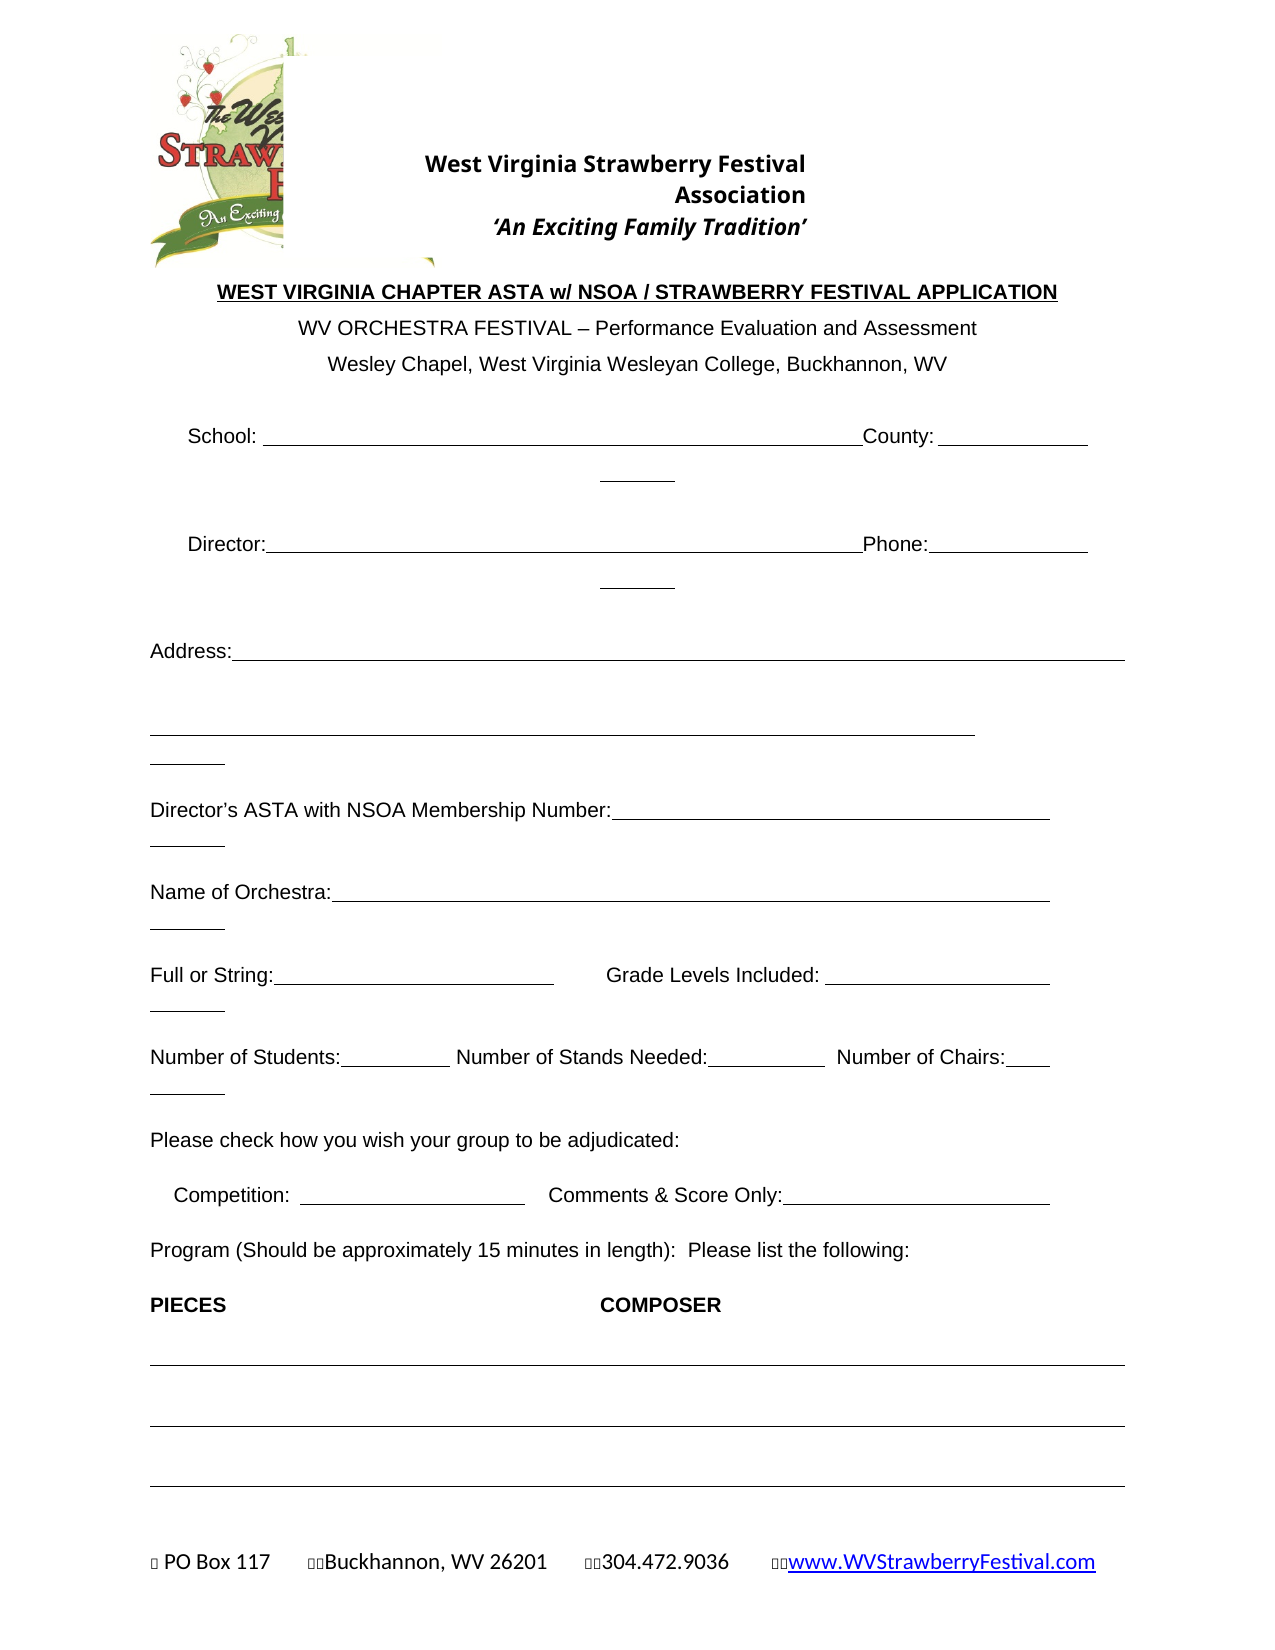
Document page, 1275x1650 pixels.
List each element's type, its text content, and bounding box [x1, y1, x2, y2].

picture [150, 34, 443, 268]
text WEST VIRGINIA CHAPTER ASTA w/ NSOA / STRAWBERRY FESTIVAL APPLICATION WV ORCHESTRA FESTIVAL – Performance Evaluation and Assessment Wesley Chapel, West Virginia Wesleyan College, Buckhannon, WV School: County: Director: Phone: Address: [150, 280, 1125, 663]
text Director’s ASTA with NSOA Membership Number: Name of Orchestra: Full or String: Grade Levels Included: Number of Students: Number of Stands Needed: Number of Chairs: Please check how you wish your group to be adjudicated: Competition: Comments & Score Only: Program (Should be approximately 15 minutes in length): Please list the following: PIECES COMPOSER [150, 711, 1125, 1317]
